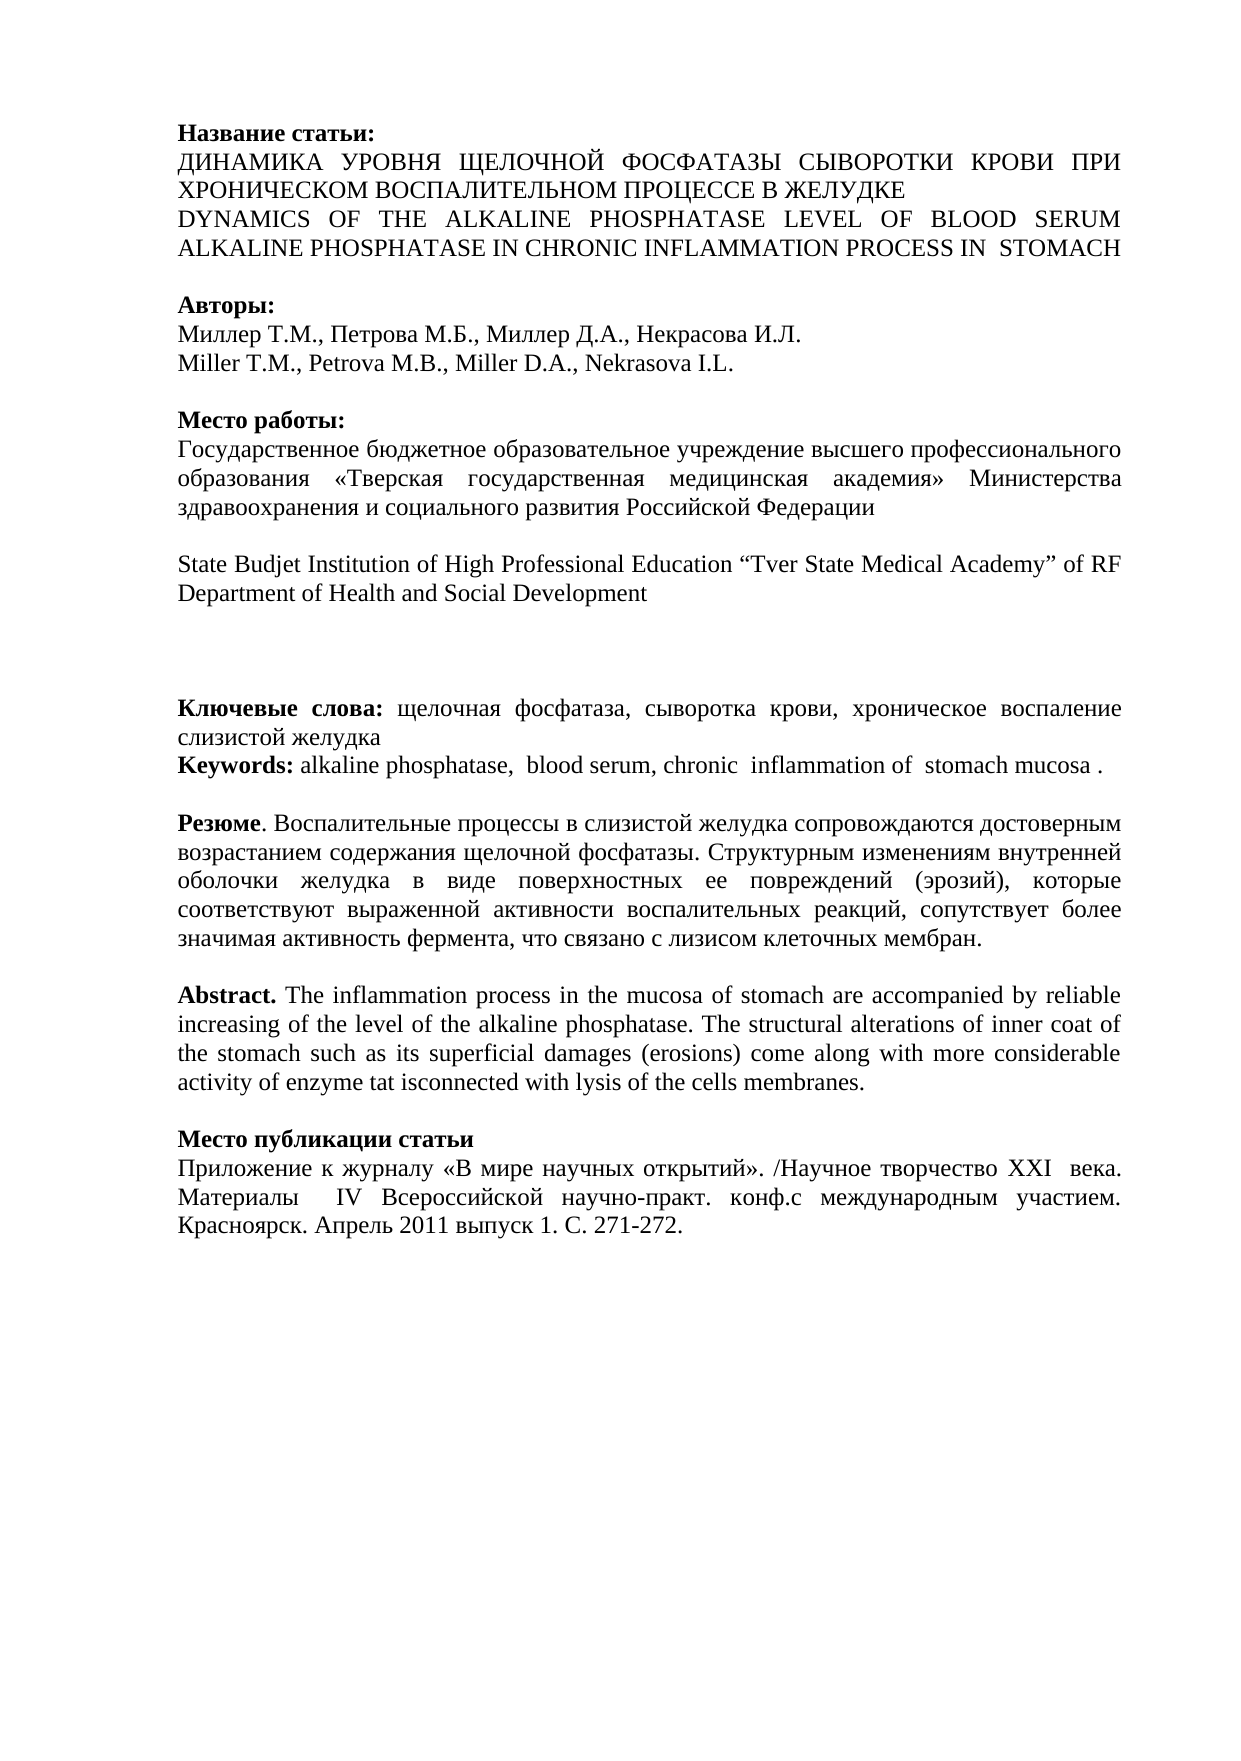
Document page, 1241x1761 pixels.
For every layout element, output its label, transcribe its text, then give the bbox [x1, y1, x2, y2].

text Государственное бюджетное образовательное учреждение высшего профессионального образования «Тверская государственная медицинская академия» Министерства здравоохранения и социального развития Российской Федерации [177, 434, 1122, 521]
text Abstract. The inflammation process in the mucosa of stomach are accompanied by reliable increasing of the level of the alkaline phosphatase. The structural alterations of inner coat of the stomach such as its superficial damages (erosions) come along with more considerable activity of enzyme tat isconnected with lysis of the cells membranes. [177, 981, 1122, 1096]
text State Budjet Institution of High Professional Education “Tver State Medical Academy” of RF Department of Health and Social Development [177, 549, 1122, 607]
text Резюме. Воспалительные процессы в слизистой желудка сопровождаются достоверным возрастанием содержания щелочной фосфатазы. Структурным изменениям внутренней оболочки желудка в виде поверхностных ее повреждений (эрозий), которые соответствуют выраженной активности воспалительных реакций, сопутствует более значимая активность фермента, что связано с лизисом клеточных мембран. [177, 808, 1122, 952]
text Место публикации статьи [177, 1124, 1122, 1153]
text Авторы: [177, 291, 1122, 319]
text Ключевые слова: щелочная фосфатаза, сыворотка крови, хроническое воспаление слизистой желудка [177, 693, 1122, 751]
text DYNAMICS OF THE ALKALINE PHOSPHATASE LEVEL OF BLOOD SERUM ALKALINE PHOSPHATASE IN CHRONIC INFLAMMATION PROCESS IN STOMACH [177, 204, 1122, 262]
text Название статьи: [177, 118, 1122, 147]
text Миллер Т.М., Петрова М.Б., Миллер Д.А., Некрасова И.Л. [177, 319, 1122, 348]
text Miller T.M., Petrova M.B., Miller D.A., Nekrasova I.L. [177, 348, 1122, 377]
text Keywords: alkaline phosphatase, blood serum, chronic inflammation of stomach mucosa . [177, 751, 1122, 779]
text ДИНАМИКА УРОВНЯ ЩЕЛОЧНОЙ ФОСФАТАЗЫ СЫВОРОТКИ КРОВИ ПРИ ХРОНИЧЕСКОМ ВОСПАЛИТЕЛЬНОМ ПРОЦЕССЕ В ЖЕЛУДКЕ [177, 147, 1122, 204]
text Приложение к журналу «В мире научных открытий». /Научное творчество XXI века. Материалы IV Всероссийской научно-практ. конф.с международным участием. Красноярск. Апрель 2011 выпуск 1. С. 271-272. [177, 1153, 1122, 1239]
text Место работы: [177, 406, 1122, 434]
